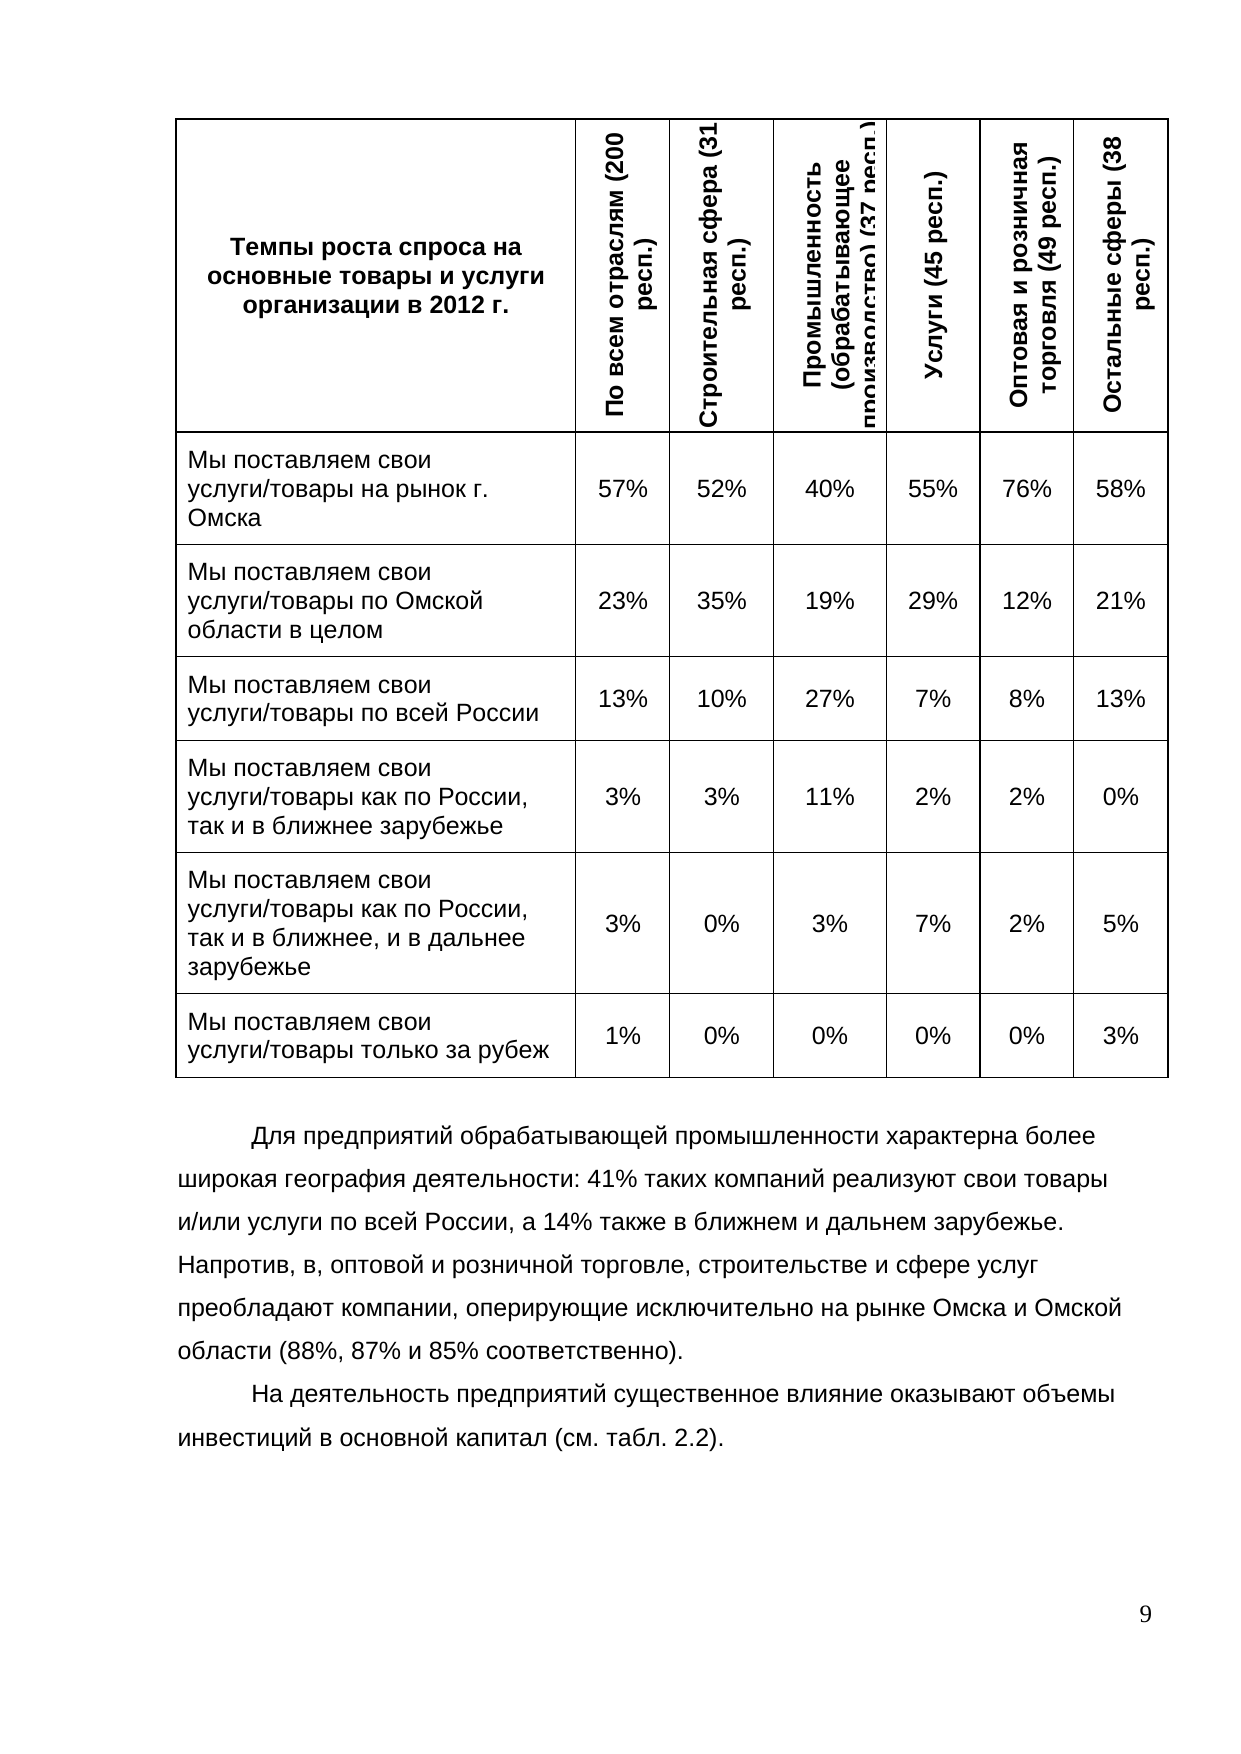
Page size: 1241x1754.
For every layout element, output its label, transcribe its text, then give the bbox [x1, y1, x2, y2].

table_cell 10% [670, 657, 773, 740]
table_cell 52% [670, 433, 773, 544]
table_cell Мы поставляем свои услуги/товары только за рубеж [177, 994, 575, 1077]
table_cell 76% [981, 433, 1073, 544]
table_cell 3% [576, 741, 669, 852]
table_cell 2% [887, 741, 979, 852]
table_cell 0% [887, 994, 979, 1077]
table_header По всем отраслям (200 респ.) [576, 120, 669, 431]
table_cell 3% [1074, 994, 1167, 1077]
table_cell 19% [774, 545, 886, 656]
table_cell 7% [887, 657, 979, 740]
table_header Оптовая и розничная торговля (49 респ.) [981, 120, 1073, 431]
table_header Остальные сферы (38 респ.) [1074, 120, 1167, 431]
table_cell 2% [981, 853, 1073, 993]
table_cell 27% [774, 657, 886, 740]
table_cell 0% [1074, 741, 1167, 852]
table_cell 23% [576, 545, 669, 656]
table_cell 0% [981, 994, 1073, 1077]
table_cell 21% [1074, 545, 1167, 656]
list Для предприятий обрабатывающей промышленности характерна более широкая география деятельности: 41% таких компаний реализуют свои товары и/или услуги по всей России, а 14% также в ближнем и дальнем зарубежье. Напротив, в, оптовой и розничной торговле, строительстве и сфере услуг преобладают компании, оперирующие исключительно на рынке Омска и Омской области (88%, 87% и 85% соответственно). [177, 1121, 1152, 1365]
table_cell 0% [670, 994, 773, 1077]
table_cell 13% [1074, 657, 1167, 740]
table_cell 8% [981, 657, 1073, 740]
table_cell 58% [1074, 433, 1167, 544]
table_cell 3% [670, 741, 773, 852]
table_cell Мы поставляем свои услуги/товары на рынок г. Омска [177, 433, 575, 544]
table_cell 3% [576, 853, 669, 993]
table_cell Мы поставляем свои услуги/товары по всей России [177, 657, 575, 740]
table_cell 12% [981, 545, 1073, 656]
table_header Строительная сфера (31 респ.) [670, 120, 773, 431]
table_cell 3% [774, 853, 886, 993]
table_cell 0% [774, 994, 886, 1077]
table_cell 2% [981, 741, 1073, 852]
table_header Услуги (45 респ.) [887, 120, 979, 431]
table_cell 13% [576, 657, 669, 740]
table_cell 55% [887, 433, 979, 544]
table_cell 7% [887, 853, 979, 993]
table_cell 35% [670, 545, 773, 656]
table_cell 40% [774, 433, 886, 544]
table_cell 0% [670, 853, 773, 993]
table_cell 57% [576, 433, 669, 544]
table_cell Мы поставляем свои услуги/товары по Омской области в целом [177, 545, 575, 656]
table_cell 11% [774, 741, 886, 852]
table_cell Мы поставляем свои услуги/товары как по России, так и в ближнее зарубежье [177, 741, 575, 852]
table_cell 5% [1074, 853, 1167, 993]
table_cell 29% [887, 545, 979, 656]
list На деятельность предприятий существенное влияние оказывают объемы инвестиций в основной капитал (см. табл. 2.2). [177, 1379, 1152, 1451]
table_header Промышленность (обрабатывающее производство) (37 респ.) [774, 120, 886, 431]
table_header Темпы роста спроса на основные товары и услуги организации в 2012 г. [177, 120, 575, 431]
table_cell 1% [576, 994, 669, 1077]
table_cell Мы поставляем свои услуги/товары как по России, так и в ближнее, и в дальнее зарубежье [177, 853, 575, 993]
